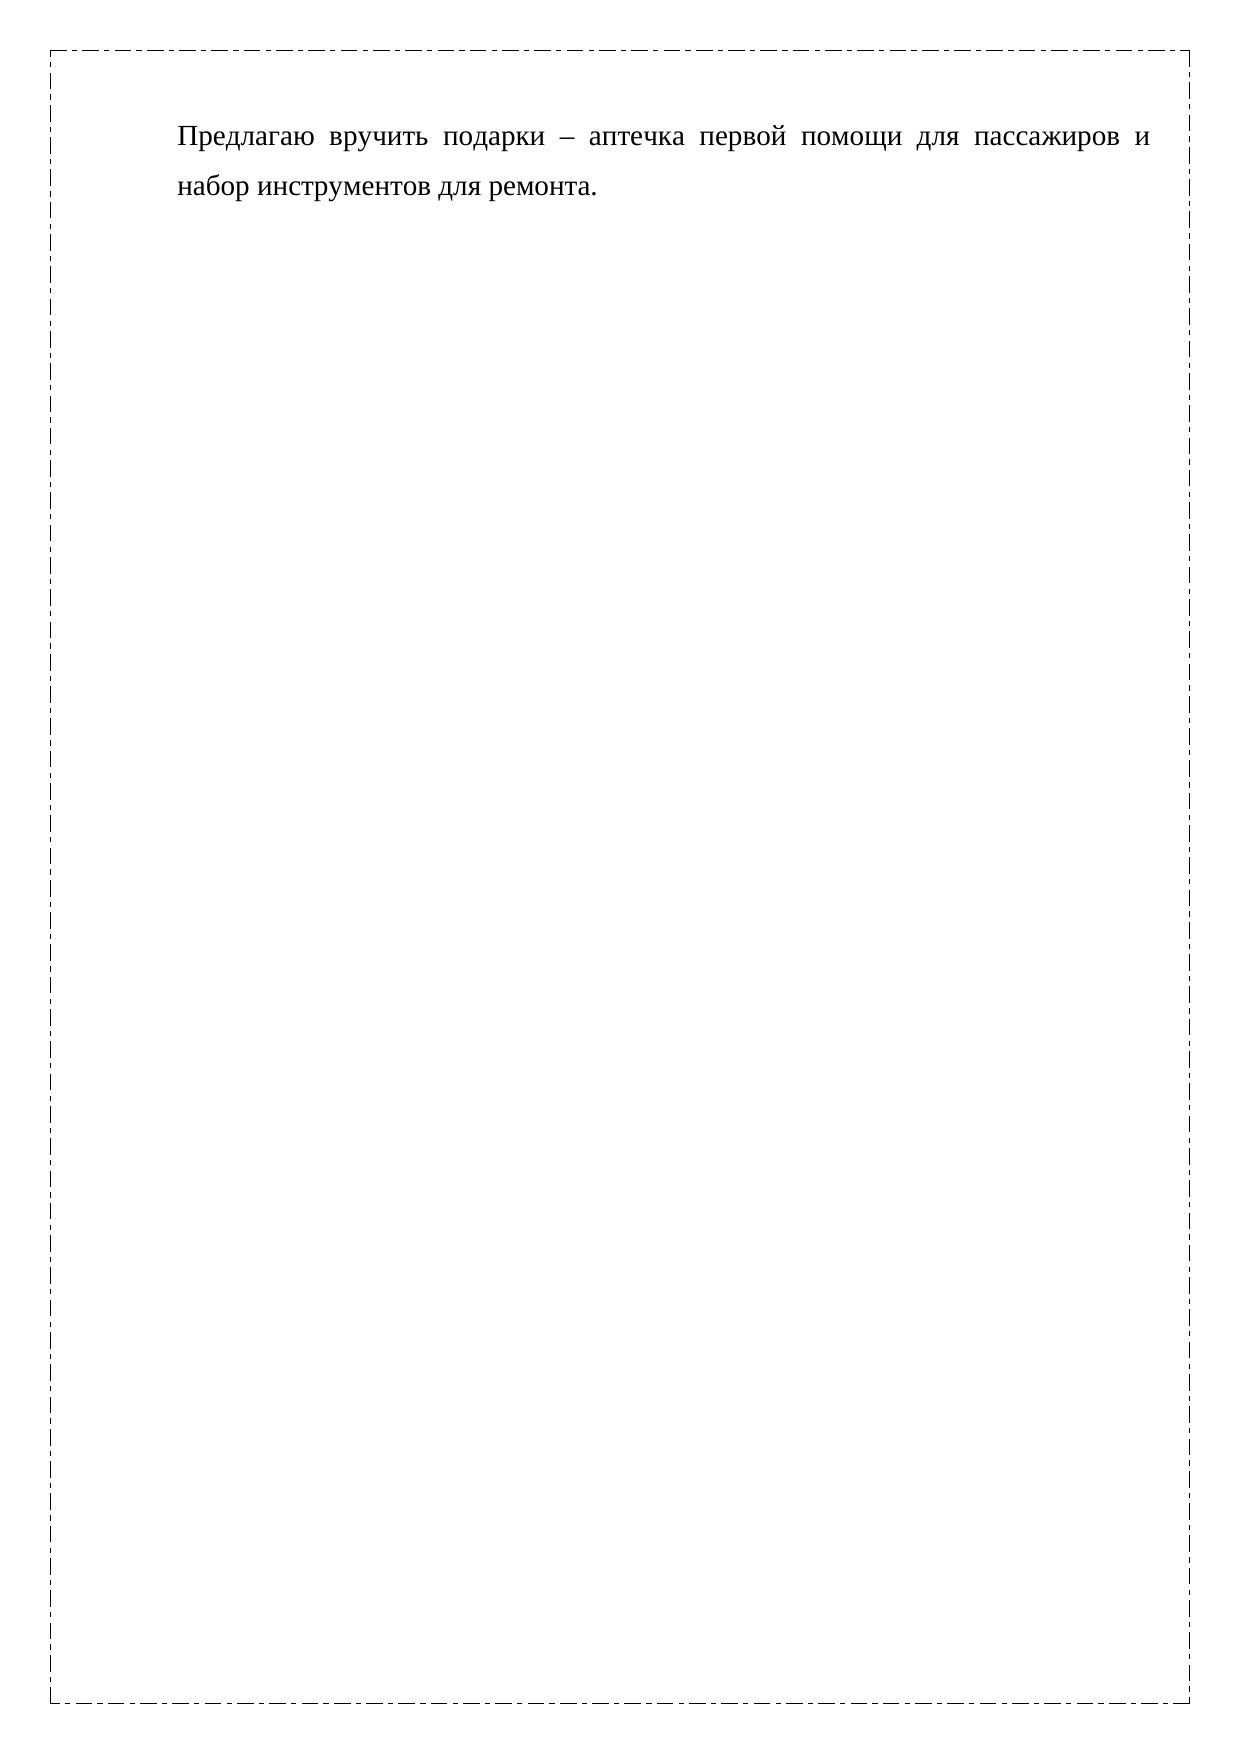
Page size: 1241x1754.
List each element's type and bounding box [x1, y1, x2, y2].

text [177, 118, 1152, 202]
